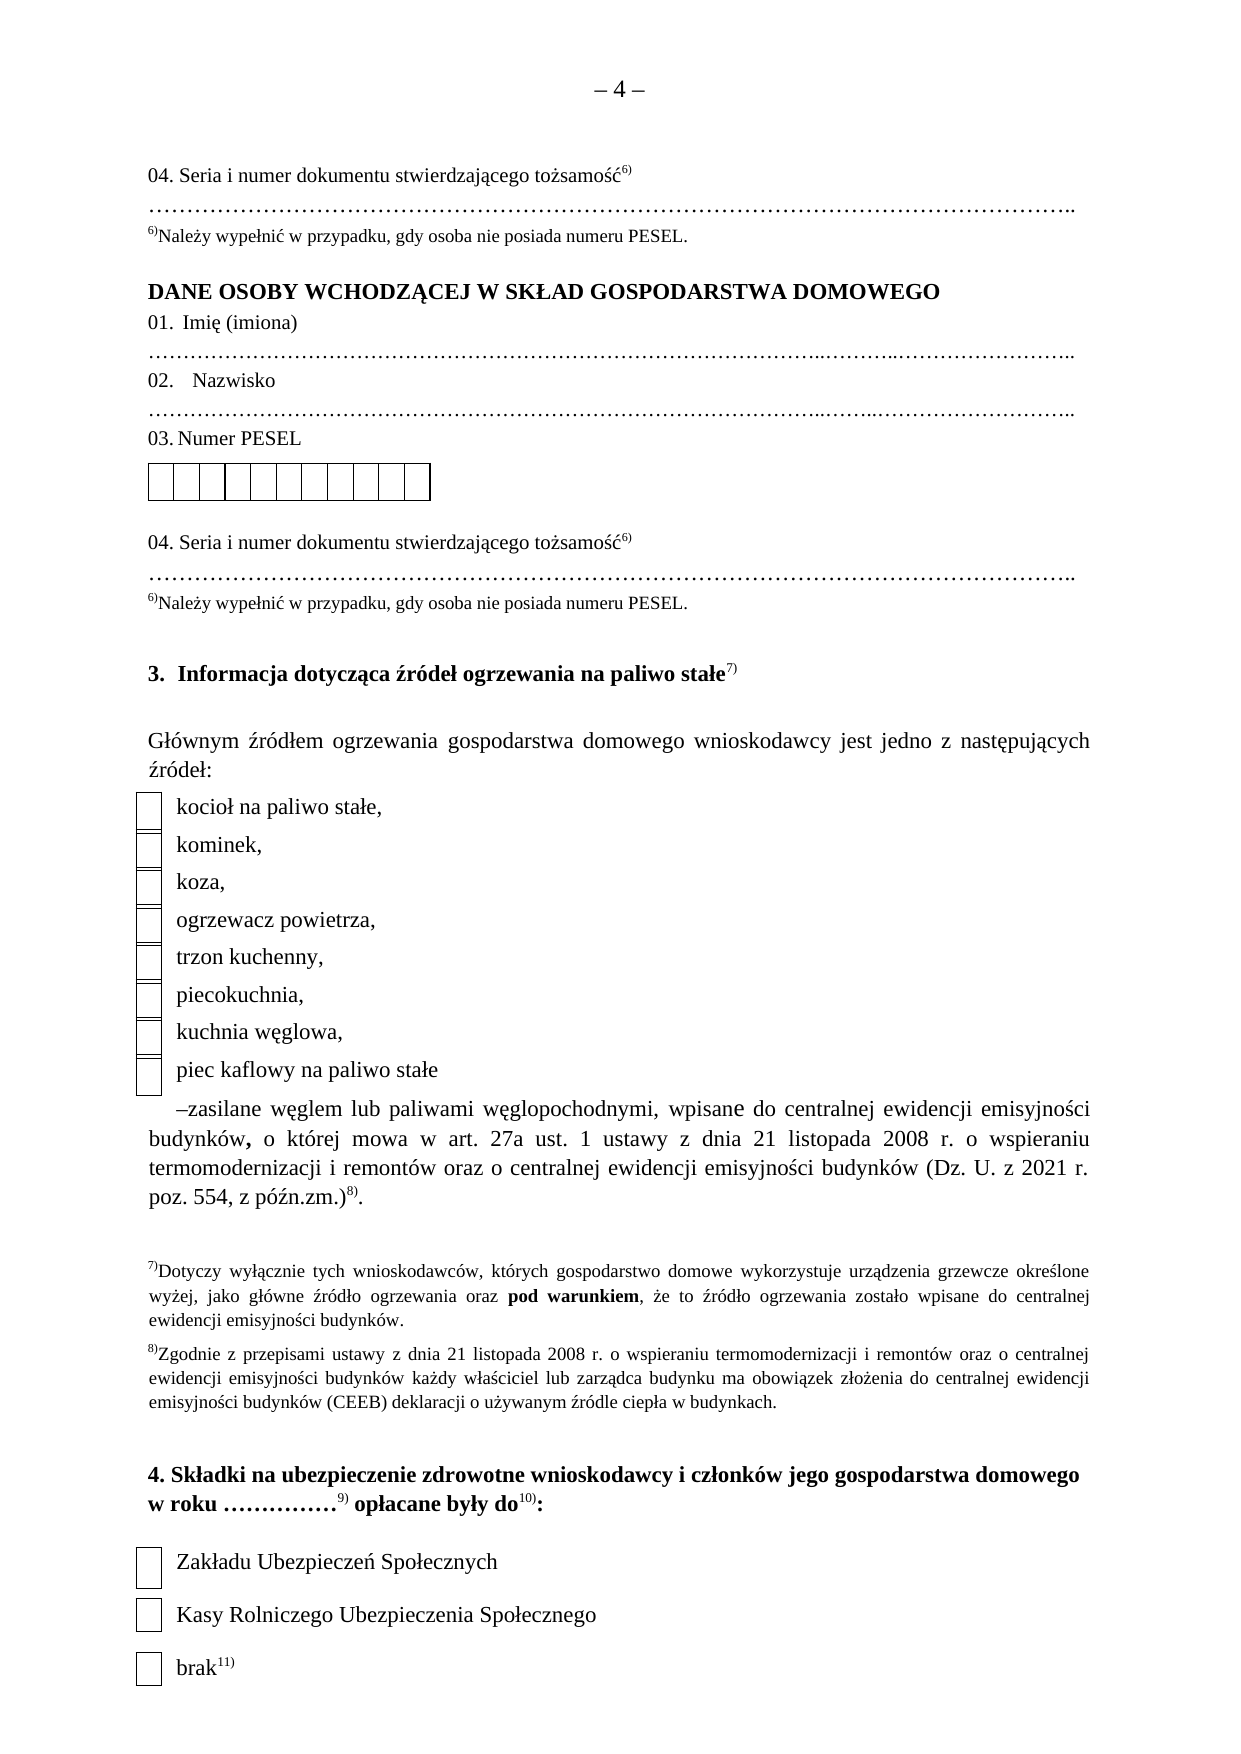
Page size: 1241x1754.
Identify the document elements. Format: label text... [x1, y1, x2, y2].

text Zakładu Ubezpieczeń Społecznych [162, 1548, 1091, 1574]
list Informacja dotycząca źródeł ogrzewania na paliwo stałe7) [148, 660, 1079, 686]
text kocioł na paliwo stałe, [162, 793, 1091, 820]
table_header [302, 464, 327, 500]
table_header [226, 464, 250, 500]
table_header [137, 1548, 161, 1588]
text 7)Dotyczy wyłącznie tych wnioskodawców, których gospodarstwo domowe wykorzystuje urządzenia grzewcze określone wyżej, jako główne źródło ogrzewania oraz pod warunkiem, że to źródło ogrzewania zostało wpisane do centralnej ewidencji emisyjności budynków. [148, 1258, 1091, 1330]
text Głównym źródłem ogrzewania gospodarstwa domowego wnioskodawcy jest jedno z następujących źródeł: [148, 727, 1091, 782]
text 04. Seria i numer dokumentu stwierdzającego tożsamość6) [148, 162, 1091, 187]
table_header [328, 464, 353, 500]
table_header [354, 464, 378, 500]
text piecokuchnia, [162, 981, 1091, 1007]
table_header [137, 980, 161, 1017]
table_header [405, 464, 429, 500]
table_header [137, 943, 161, 979]
table_header [137, 830, 161, 867]
text 6)Należy wypełnić w przypadku, gdy osoba nie posiada numeru PESEL. [148, 590, 1079, 614]
text trzon kuchenny, [162, 943, 1091, 970]
text kuchnia węglowa, [162, 1018, 1091, 1045]
table_header [137, 1599, 161, 1631]
text 04. Seria i numer dokumentu stwierdzającego tożsamość6) [148, 530, 1091, 554]
text koza, [162, 868, 1091, 895]
text 4. Składki na ubezpieczenie zdrowotne wnioskodawcy i członków jego gospodarstwa domowego w roku ……………9) opłacane były do10): [148, 1461, 1091, 1516]
text –zasilane węglem lub paliwami węglopochodnymi, wpisane do centralnej ewidencji emisyjności budynków, o której mowa w art. 27a ust. 1 ustawy z dnia 21 listopada 2008 r. o wspieraniu termomodernizacji i remontów oraz o centralnej ewidencji emisyjności budynków (Dz. U. z 2021 r. poz. 554, z późn.zm.)8). [148, 1093, 1091, 1210]
text ………………………………………………………………………………………………………….. [148, 191, 1091, 218]
table_header [200, 464, 224, 500]
table_header [277, 464, 301, 500]
text brak11) [162, 1653, 1091, 1680]
list Nazwisko [148, 368, 1079, 392]
table_header [137, 905, 161, 942]
text Kasy Rolniczego Ubezpieczenia Społecznego [162, 1601, 1091, 1627]
table_header [174, 464, 199, 500]
table_header [137, 1055, 161, 1095]
text kominek, [162, 831, 1091, 857]
table_header [149, 464, 173, 500]
list Imię (imiona) [148, 310, 1079, 334]
table_header [137, 868, 161, 904]
text ………………………………………………………………………………………………………….. [148, 559, 1091, 585]
table_header [251, 464, 276, 500]
text ……………………………………………………………………………………..………..…………………….. [148, 339, 1091, 363]
text 8)Zgodnie z przepisami ustawy z dnia 21 listopada 2008 r. o wspieraniu termomodernizacji i remontów oraz o centralnej ewidencji emisyjności budynków każdy właściciel lub zarządca budynku ma obowiązek złożenia do centralnej ewidencji emisyjności budynków (CEEB) deklaracji o używanym źródle ciepła w budynkach. [148, 1341, 1091, 1412]
table_header [137, 1018, 161, 1054]
table_header [137, 793, 161, 829]
text DANE OSOBY WCHODZĄCEJ W SKŁAD GOSPODARSTWA DOMOWEGO [148, 278, 1091, 305]
text 6)Należy wypełnić w przypadku, gdy osoba nie posiada numeru PESEL. [148, 223, 1079, 247]
text ……………………………………………………………………………………..……..……………………….. [148, 397, 1091, 421]
list Numer PESEL [148, 425, 1079, 449]
table_header [137, 1653, 161, 1685]
table_header [379, 464, 404, 500]
text piec kaflowy na paliwo stałe [162, 1056, 1091, 1082]
text ogrzewacz powietrza, [162, 906, 1091, 932]
